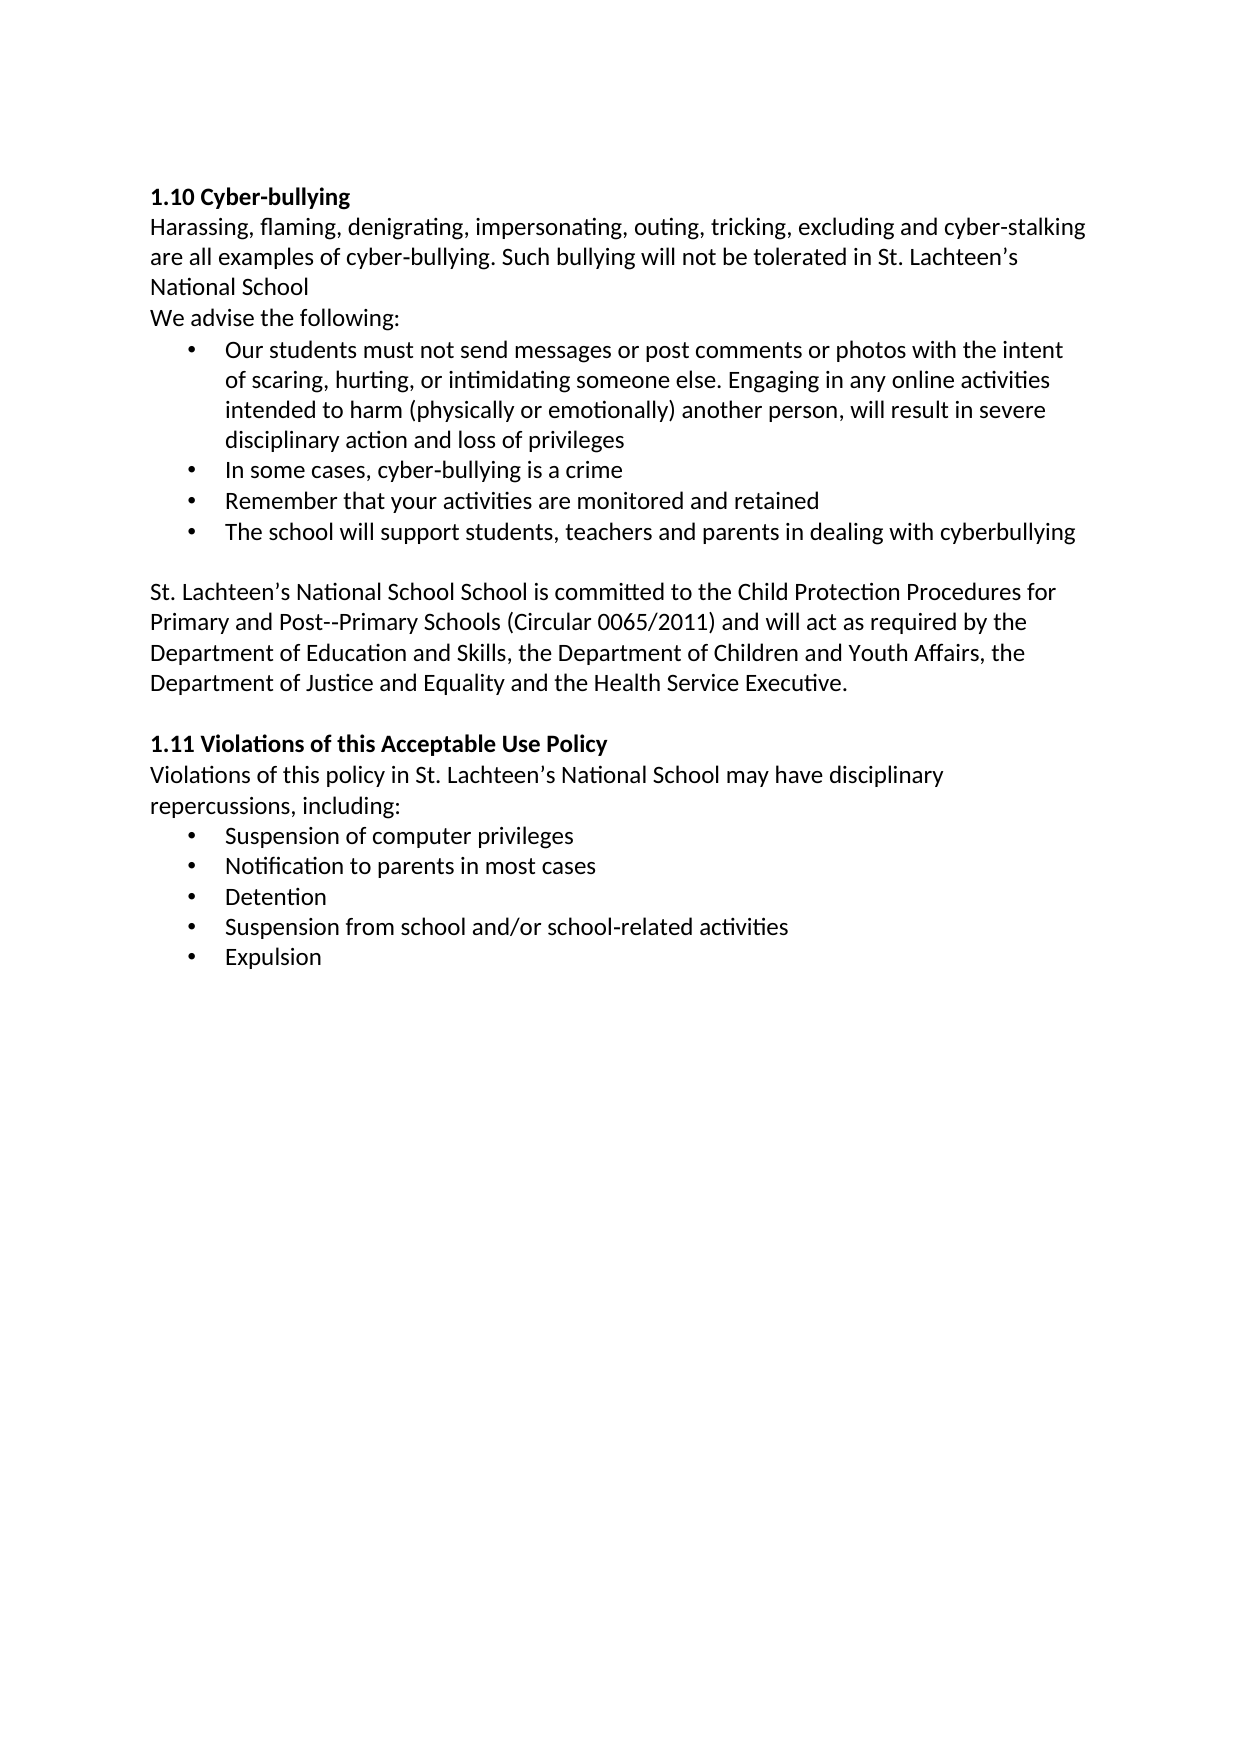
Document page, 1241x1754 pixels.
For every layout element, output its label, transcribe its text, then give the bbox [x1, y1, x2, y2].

text St. Lachteen’s National School School is committed to the Child Protection Procedures for Primary and Post-­‐Primary Schools (Circular 0065/2011) and will act as required by the Department of Education and Skills, the Department of Children and Youth Affairs, the Department of Justice and Equality and the Health Service Executive. [150, 577, 1069, 698]
text 1.10 Cyber-bullying [150, 181, 1090, 211]
list Expulsion [187, 942, 1090, 971]
list In some cases, cyber‐bullying is a crime [187, 455, 1090, 485]
text 1.11 Violations of this Acceptable Use Policy [150, 729, 1090, 759]
text Harassing, flaming, denigrating, impersonating, outing, tricking, excluding and cyber-stalking are all examples of cyber‐bullying. Such bullying will not be tolerated in St. Lachteen’s National School [150, 211, 1087, 302]
list Our students must not send messages or post comments or photos with the intent of scaring, hurting, or intimidating someone else. Engaging in any online activities intended to harm (physically or emotionally) another person, will result in severe disciplinary action and loss of privileges [187, 334, 1064, 455]
list The school will support students, teachers and parents in dealing with cyberbullying [187, 516, 1090, 546]
list Remember that your activities are monitored and retained [187, 486, 1090, 515]
text Violations of this policy in St. Lachteen’s National School may have disciplinary repercussions, including: [150, 760, 1090, 821]
text We advise the following: [150, 302, 1090, 333]
list Suspension of computer privileges [187, 821, 1090, 851]
list Detention [187, 881, 1090, 911]
list Suspension from school and/or school‐related activities [187, 912, 1090, 942]
list Notification to parents in most cases [187, 851, 1090, 881]
